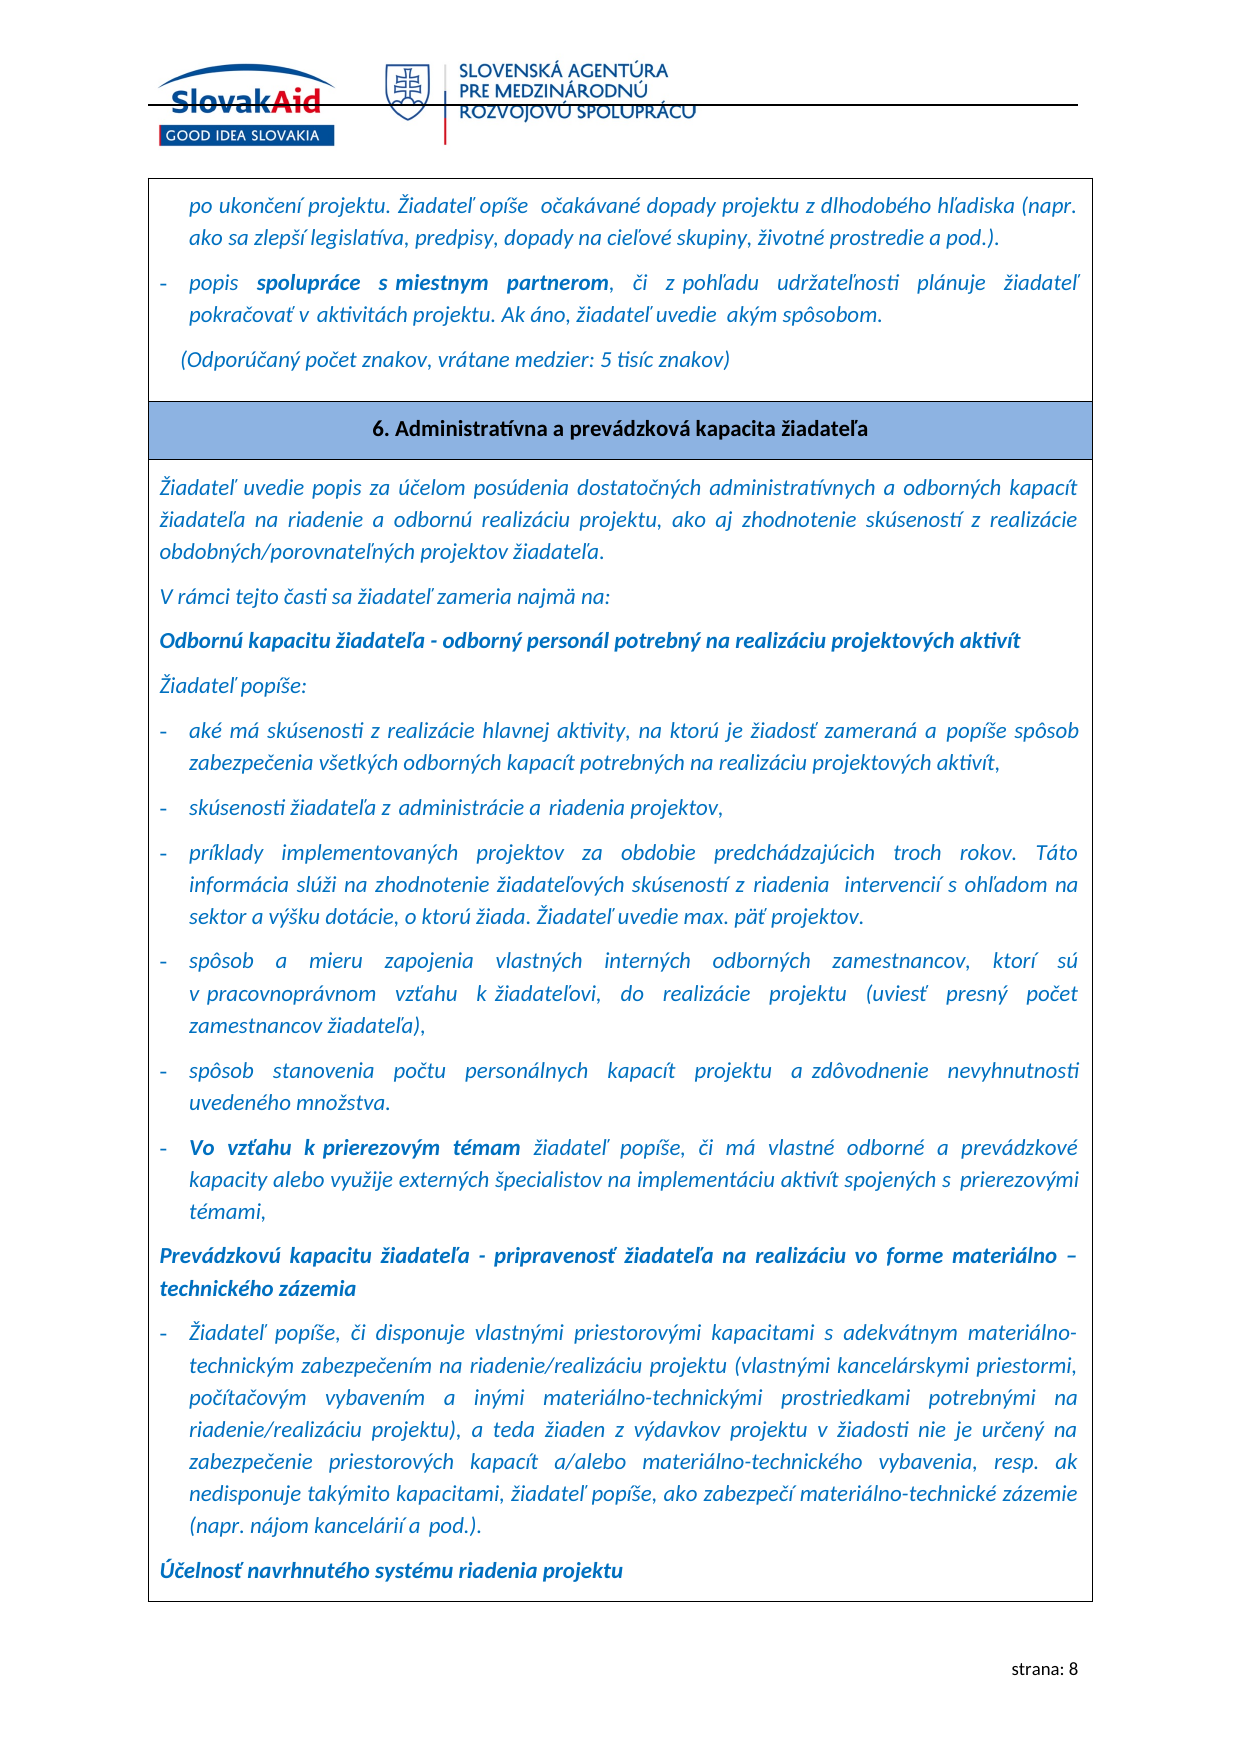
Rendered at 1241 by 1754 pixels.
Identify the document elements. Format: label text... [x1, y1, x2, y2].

picture [28, 22, 1066, 178]
table_cell 6. Administratívna a prevádzková kapacita žiadateľa [149, 402, 1092, 459]
